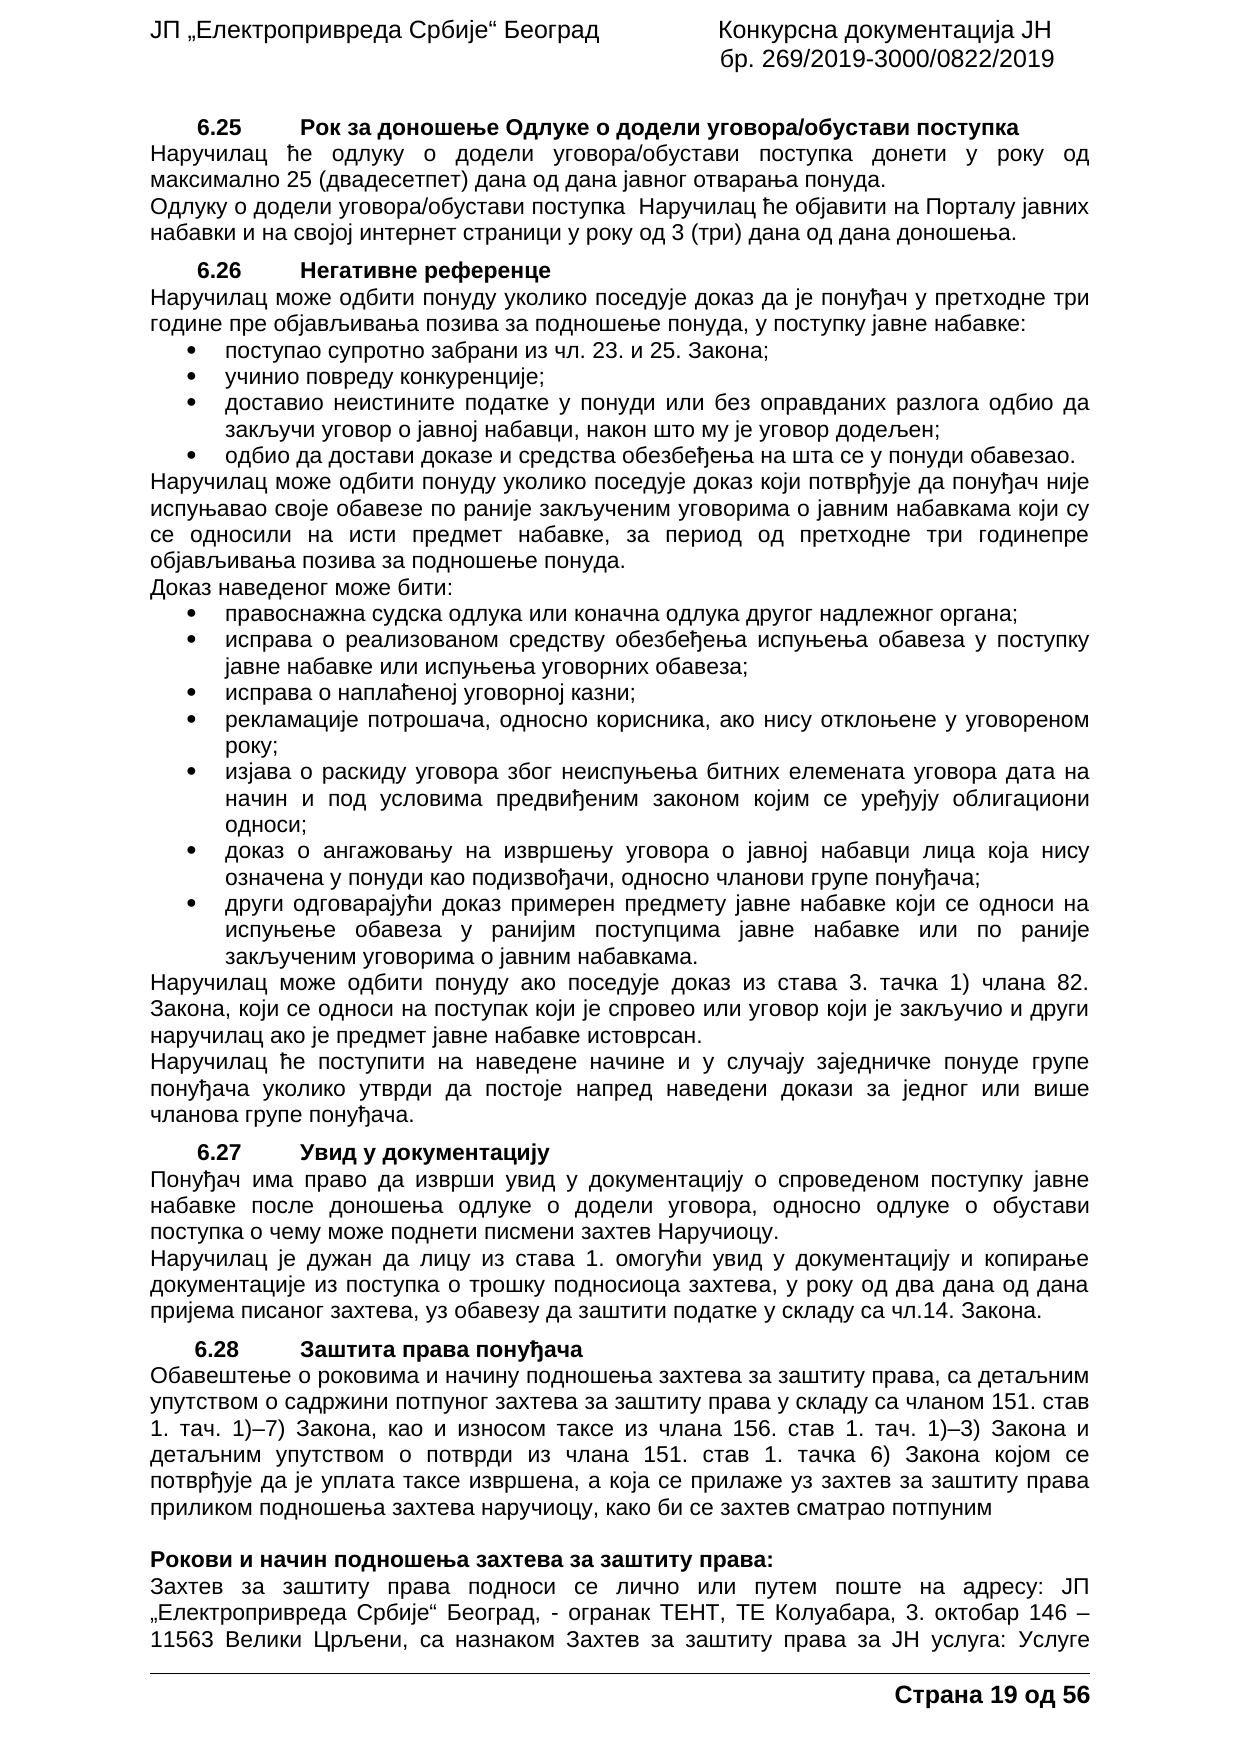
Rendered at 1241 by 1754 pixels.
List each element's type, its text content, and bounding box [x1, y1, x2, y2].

text поступао супротно забрани из чл. 23. и 25. Закона; [187, 337, 1090, 363]
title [150, 1573, 1090, 1652]
text Наручилац може одбити понуду уколико поседује доказ који потврђује да понуђач није испуњавао своје обавезе по раније закљученим уговорима о јавним набавкама који су се односили на исти предмет набавке, за период од претходне три годинепре објављивања позива за подношење понуда. [150, 468, 1090, 574]
text Рокови и начин подношења захтева за заштиту права: [150, 1546, 1090, 1573]
text Обавештење о роковима и начину подношења захтева за заштиту права, са детаљним упутством о садржини потпуног захтева за заштиту права у складу са чланом 151. став 1. тач. 1)–7) Закона, као и износом таксе из члана 156. став 1. тач. 1)–3) Закона и детаљним упутством о потврди из члана 151. став 1. тачка 6) Закона којом се потврђује да је уплата таксе извршена, а која се прилаже уз захтев за заштиту права приликом подношења захтева наручиоцу, како би се захтев сматрао потпуним [150, 1362, 1090, 1520]
text доставио неистините податке у понуди или без оправданих разлога одбио да закључи уговор о јавној набавци, након што му је уговор додељен; [187, 389, 1090, 442]
text учинио повреду конкуренције; [187, 363, 1090, 389]
text изјава о раскиду уговора због неиспуњења битних елемената уговора дата на начин и под условима предвиђеним законом којим се уређују облигациони односи; [187, 758, 1090, 837]
text одбио да достави доказе и средства обезбеђења на шта се у понуди обавезао. [187, 442, 1090, 468]
text рекламације потрошача, односно корисника, ако нису отклоњене у уговореном року; [187, 706, 1090, 758]
text Доказ наведеног може бити: [150, 574, 1090, 600]
text исправа о наплаћеној уговорној казни; [187, 679, 1090, 706]
text правоснажна судска одлука или коначна одлука другог надлежног органа; [187, 600, 1090, 626]
list Негативне референце [197, 257, 1090, 284]
list Заштита права понуђача [150, 1336, 1090, 1362]
text други одговарајући доказ примерен предмету јавне набавке који се односи на испуњење обавеза у ранијим поступцима јавне набавке или по раније закљученим уговорима о јавним набавкама. [187, 890, 1090, 969]
text Наручилац ће поступити на наведене начине и у случају заједничке понуде групе понуђача уколико утврди да постоје напред наведени докази за једног или више чланова групе понуђача. [150, 1048, 1090, 1127]
list Увид у документацију [197, 1139, 1090, 1166]
text Понуђач има право да изврши увид у документацију о спроведеном поступку јавне набавке после доношења одлуке о додели уговора, односно одлуке о обустави поступка о чему може поднети писмени захтев Наручиоцу. [150, 1166, 1090, 1244]
text Наручилац може одбити понуду уколико поседује доказ да је понуђач у претходне три године пре објављивања позива за подношење понуда, у поступку јавне набавке: [150, 284, 1090, 337]
list Рок за доношење Одлуке о додели уговора/обустави поступка [197, 114, 1090, 140]
text доказ о ангажовању на извршењу уговора о јавној набавци лица која нису означена у понуди као подизвођачи, односно чланови групе понуђача; [187, 837, 1090, 890]
text Наручилац ће одлуку о додели уговора/обустави поступка донети у року од максимално 25 (двадесетпет) дана од дана јавног отварања понуда. [150, 140, 1090, 193]
text Наручилац је дужан да лицу из става 1. омогући увид у документацију и копирање документације из поступка о трошку подносиоца захтева, у року од два дана од дана пријема писаног захтева, уз обавезу да заштити податке у складу са чл.14. Закона. [150, 1244, 1090, 1324]
text Одлуку о додели уговора/обустави поступка Наручилац ће објавити на Порталу јавних набавки и на својој интернет страници у року од 3 (три) дана од дана доношења. [150, 193, 1090, 246]
text исправа о реализованом средству обезбеђења испуњења обавеза у поступку јавне набавке или испуњења уговорних обавеза; [187, 626, 1090, 679]
text Наручилац може одбити понуду ако поседује доказ из става 3. тачка 1) члана 82. Закона, који се односи на поступак који је спровео или уговор који је закључио и други наручилац ако је предмет јавне набавке истоврсан. [150, 969, 1090, 1048]
